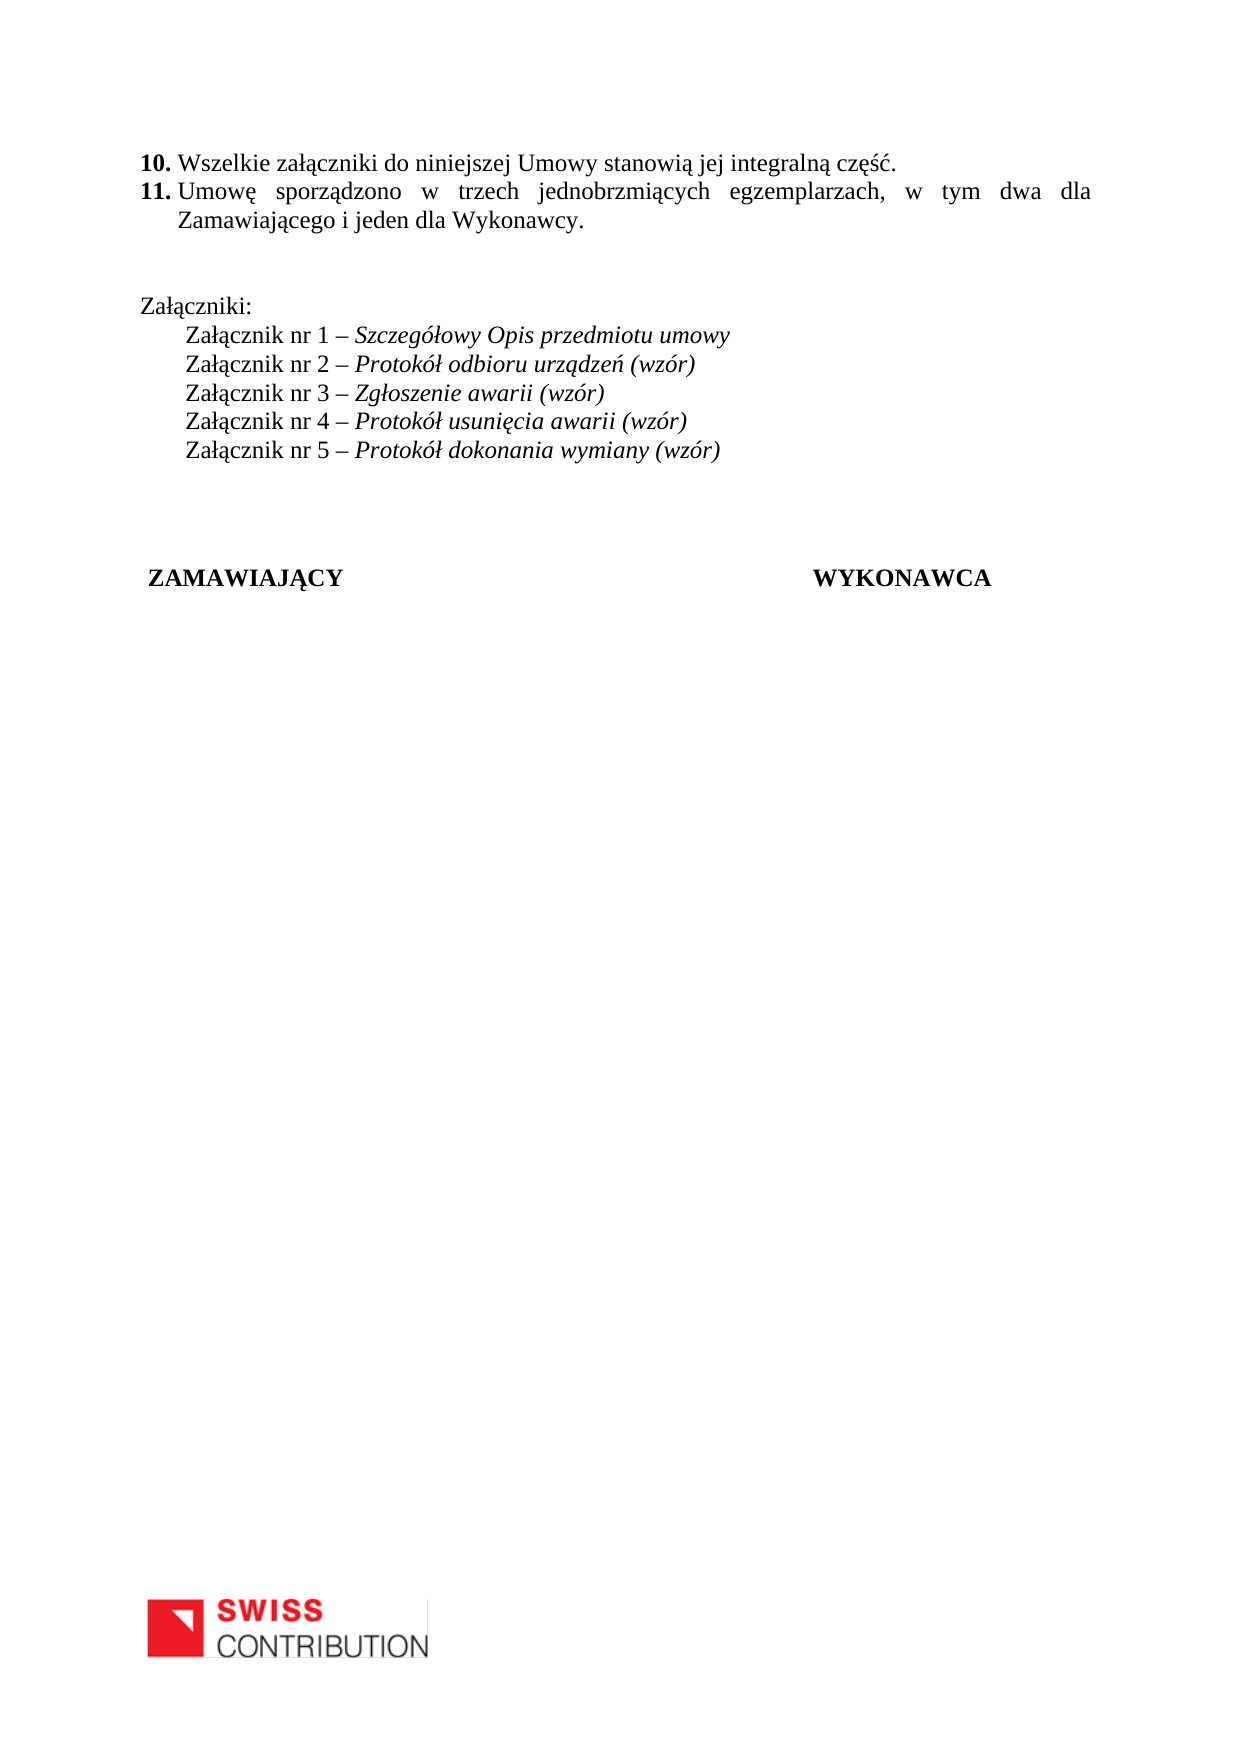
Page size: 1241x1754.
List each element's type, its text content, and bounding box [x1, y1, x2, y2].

picture [147, 1599, 429, 1659]
text Załącznik nr 3 – Zgłoszenie awarii (wzór) [185, 378, 1092, 406]
text Załącznik nr 1 – Szczegółowy Opis przedmiotu umowy [185, 320, 1092, 349]
text Załącznik nr 5 – Protokół dokonania wymiany (wzór) [185, 435, 1092, 464]
list Wszelkie załączniki do niniejszej Umowy stanowią jej integralną część. [140, 148, 1092, 176]
list Umowę sporządzono w trzech jednobrzmiących egzemplarzach, w tym dwa dla Zamawiającego i jeden dla Wykonawcy. [140, 176, 1092, 234]
text Załącznik nr 4 – Protokół usunięcia awarii (wzór) [185, 406, 1092, 435]
text Załączniki: [140, 291, 1092, 320]
text Załącznik nr 2 – Protokół odbioru urządzeń (wzór) [185, 349, 1092, 378]
text ZAMAWIAJĄCY WYKONAWCA [148, 563, 1092, 591]
